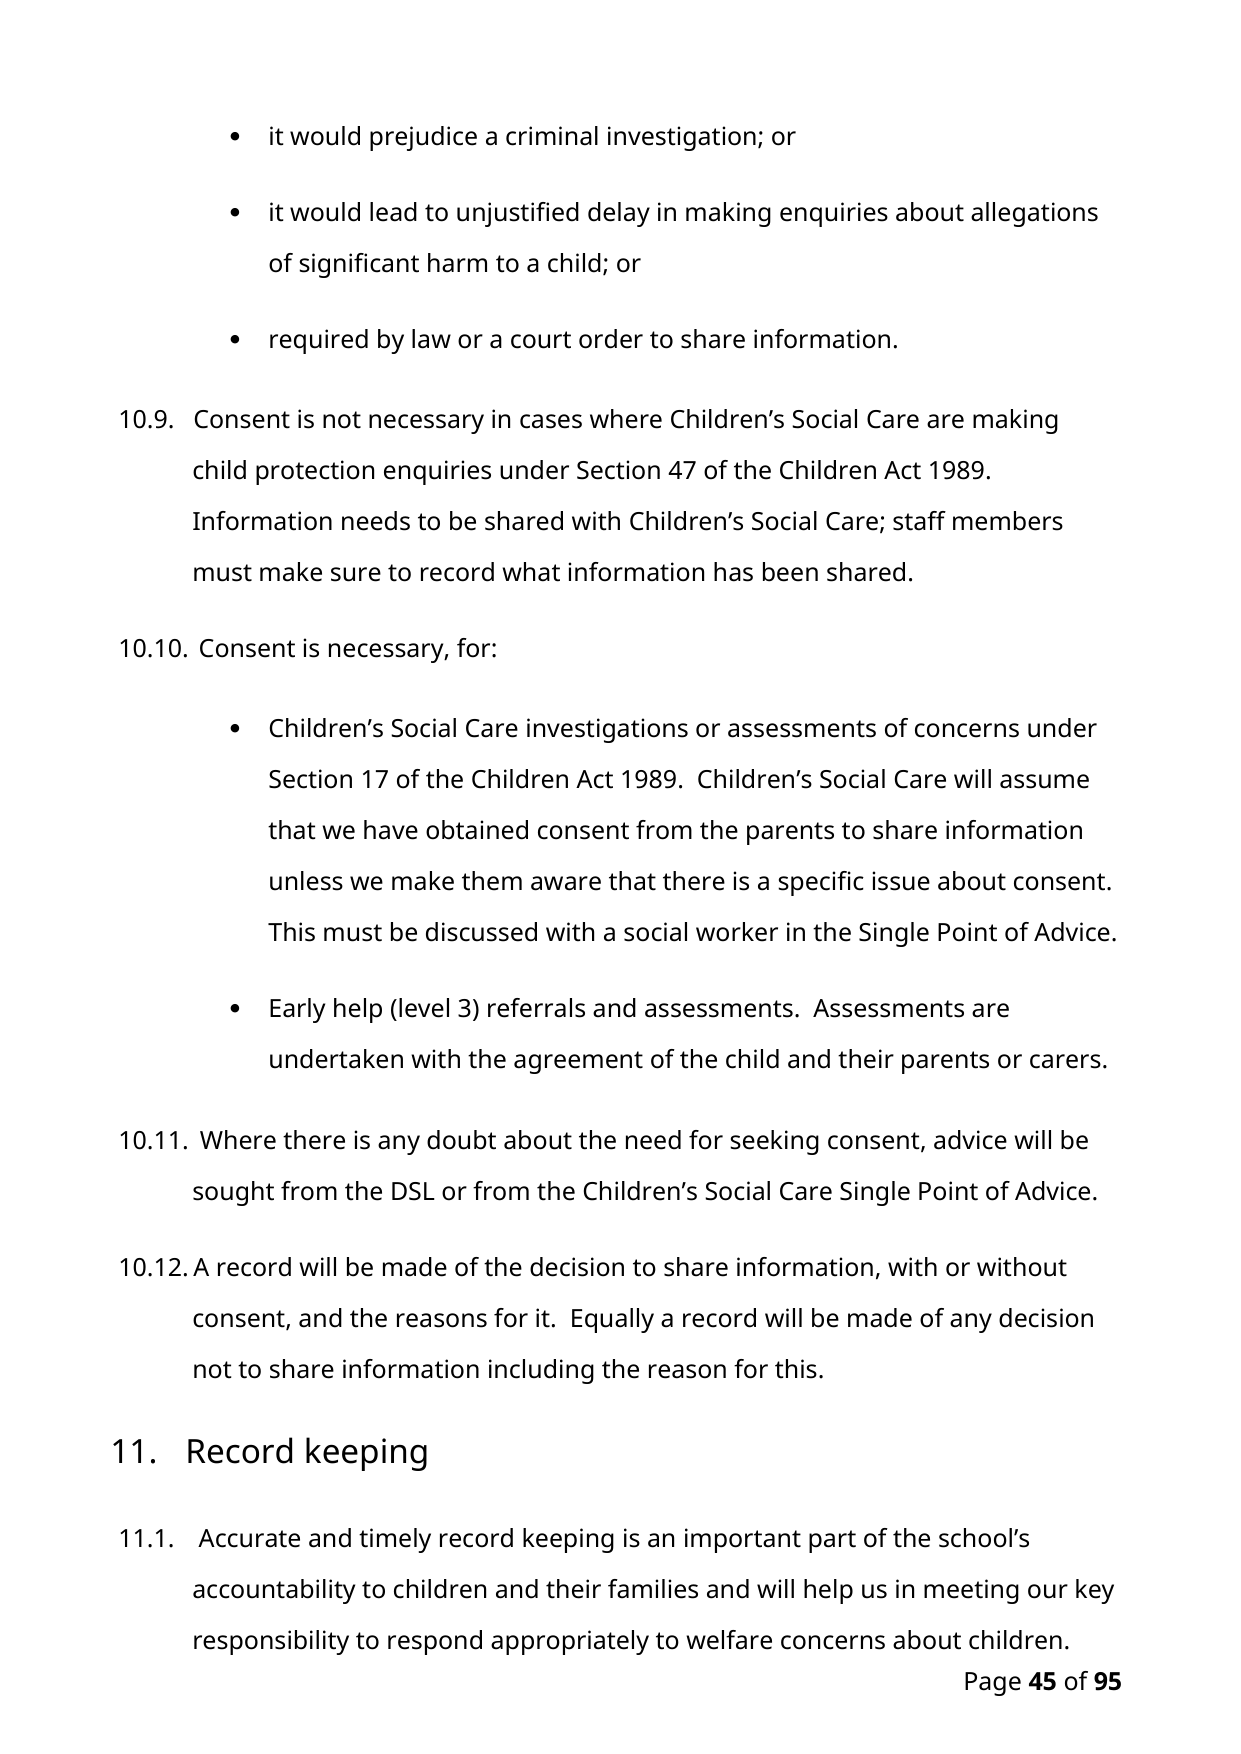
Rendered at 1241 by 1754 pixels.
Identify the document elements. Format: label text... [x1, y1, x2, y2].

list Where there is any doubt about the need for seeking consent, advice will be sought from the DSL or from the Children’s Social Care Single Point of Advice. [118, 1122, 1122, 1207]
list Consent is not necessary in cases where Children’s Social Care are making child protection enquiries under Section 47 of the Children Act 1989. Information needs to be shared with Children’s Social Care; staff members must make sure to record what information has been shared. [118, 401, 1122, 589]
list A record will be made of the decision to share information, with or without consent, and the reasons for it. Equally a record will be made of any decision not to share information including the reason for this. [118, 1249, 1122, 1386]
list Accurate and timely record keeping is an important part of the school’s accountability to children and their families and will help us in meeting our key responsibility to respond appropriately to welfare concerns about children. [118, 1521, 1122, 1657]
list it would lead to unjustified delay in making enquiries about allegations of significant harm to a child; or [231, 194, 1122, 279]
list Consent is necessary, for: [118, 631, 1122, 665]
list Early help (level 3) referrals and assessments. Assessments are undertaken with the agreement of the child and their parents or carers. [231, 991, 1122, 1076]
subtitle Record keeping [110, 1427, 1122, 1473]
list required by law or a court order to share information. [231, 321, 1122, 355]
list Children’s Social Care investigations or assessments of concerns under Section 17 of the Children Act 1989. Children’s Social Care will assume that we have obtained consent from the parents to share information unless we make them aware that there is a specific issue about consent. This must be discussed with a social worker in the Single Point of Advice. [231, 711, 1122, 949]
list it would prejudice a criminal investigation; or [231, 118, 1122, 152]
